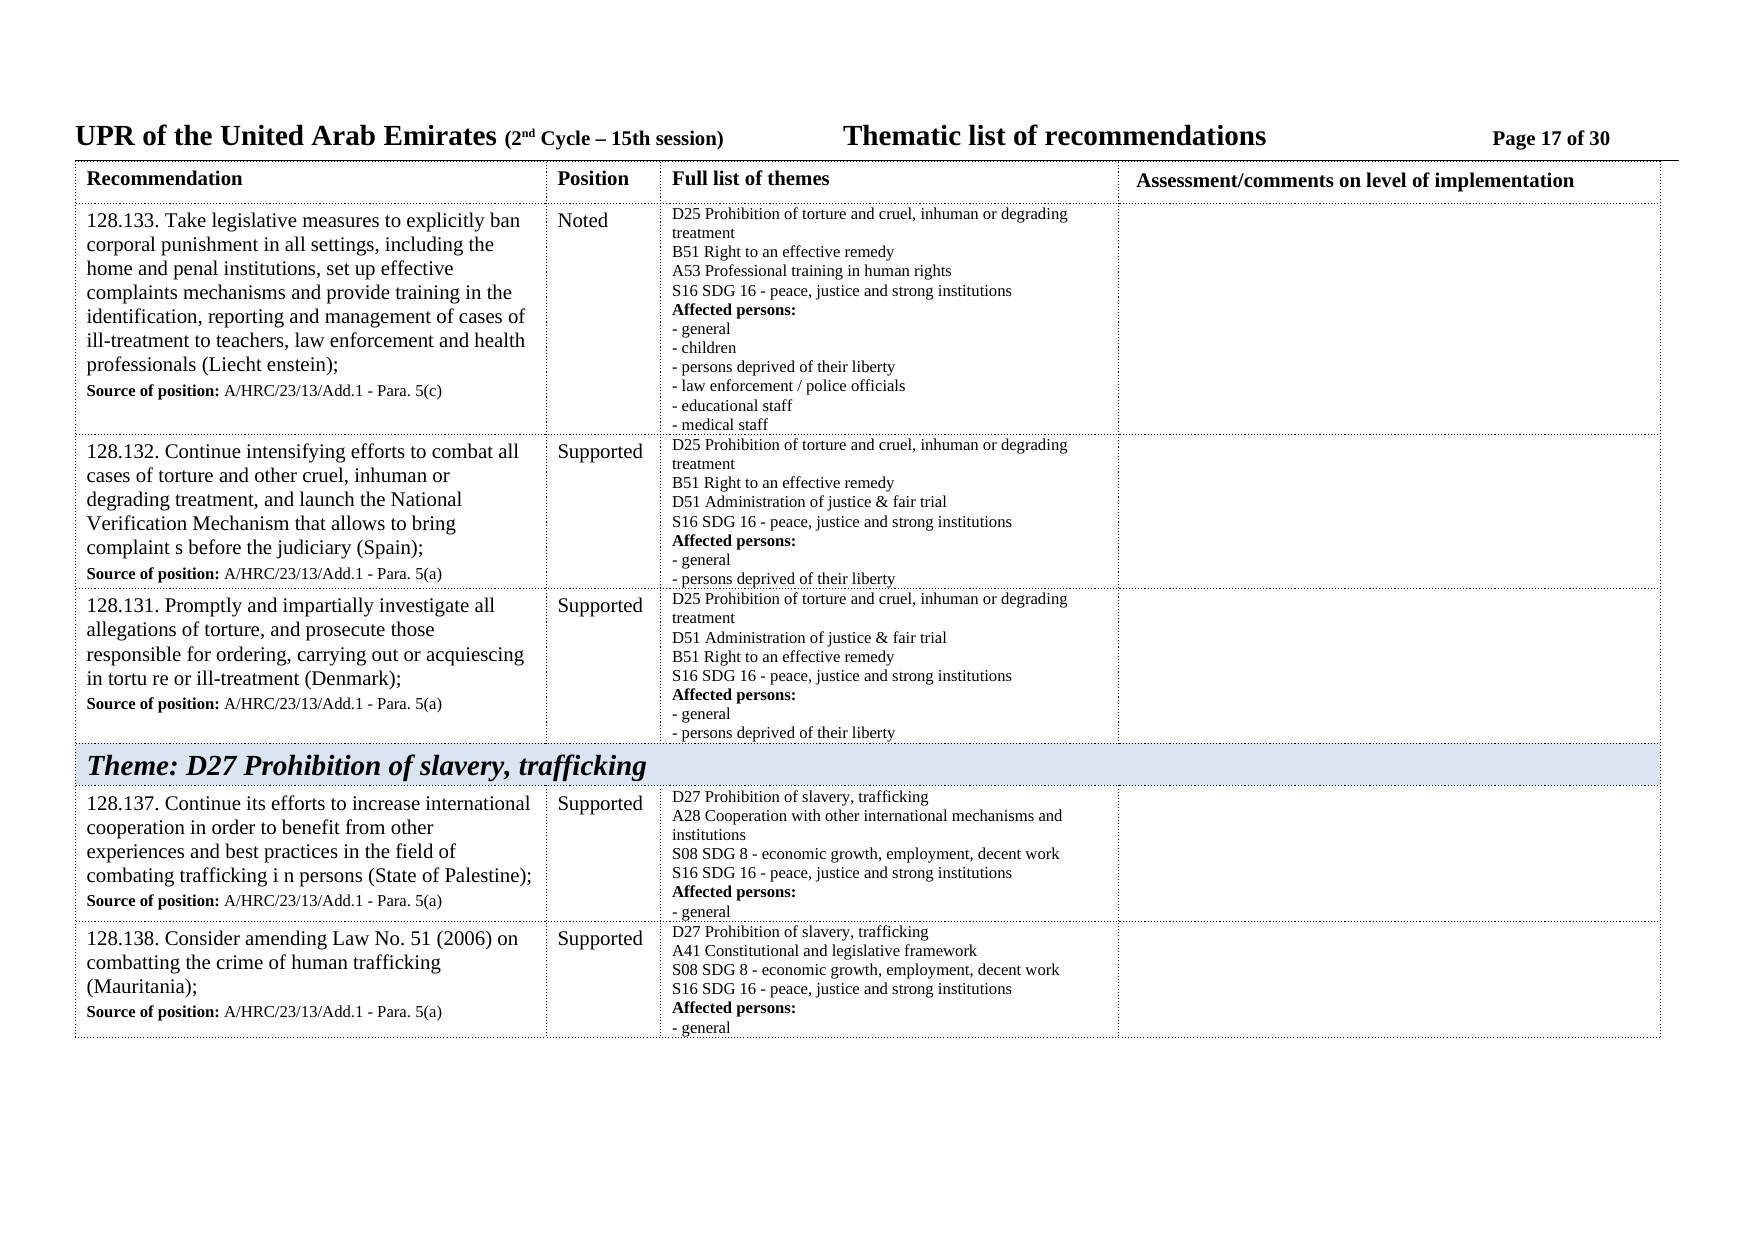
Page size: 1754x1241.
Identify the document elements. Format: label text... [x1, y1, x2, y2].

table_cell [1119, 434, 1661, 588]
table_cell [1119, 588, 1661, 742]
table_cell Supported [546, 588, 661, 742]
table_cell Supported [546, 785, 661, 921]
table_cell 128.138. Consider amending Law No. 51 (2006) on combatting the crime of human trafficking (Mauritania); Source of position: A/HRC/23/13/Add.1 - Para. 5(a) [75, 921, 546, 1037]
table_cell 128.132. Continue intensifying efforts to combat all cases of torture and other cruel, inhuman or degrading treatment, and launch the National Verification Mechanism that allows to bring complaint s before the judiciary (Spain); Source of position: A/HRC/23/13/Add.1 - Para. 5(a) [75, 434, 546, 588]
table_cell 128.137. Continue its efforts to increase international cooperation in order to benefit from other experiences and best practices in the field of combating trafficking i n persons (State of Palestine); Source of position: A/HRC/23/13/Add.1 - Para. 5(a) [75, 785, 546, 921]
table_cell [1119, 785, 1661, 921]
table_header Position [546, 161, 661, 203]
table_cell Supported [546, 921, 661, 1037]
table_cell D25 Prohibition of torture and cruel, inhuman or degrading treatment B51 Right to an effective remedy D51 Administration of justice & fair trial S16 SDG 16 - peace, justice and strong institutions Affected persons: - general - persons deprived of their liberty [661, 434, 1119, 588]
table_cell D25 Prohibition of torture and cruel, inhuman or degrading treatment B51 Right to an effective remedy A53 Professional training in human rights S16 SDG 16 - peace, justice and strong institutions Affected persons: - general - children - persons deprived of their liberty - law enforcement / police officials - educational staff - medical staff [661, 203, 1119, 434]
table_cell D27 Prohibition of slavery, trafficking A28 Cooperation with other international mechanisms and institutions S08 SDG 8 - economic growth, employment, decent work S16 SDG 16 - peace, justice and strong institutions Affected persons: - general [661, 785, 1119, 921]
table_cell Theme: D27 Prohibition of slavery, trafficking [75, 743, 1661, 785]
table_cell Supported [546, 434, 661, 588]
table_cell 128.133. Take legislative measures to explicitly ban corporal punishment in all settings, including the home and penal institutions, set up effective complaints mechanisms and provide training in the identification, reporting and management of cases of ill-treatment to teachers, law enforcement and health professionals (Liecht enstein); Source of position: A/HRC/23/13/Add.1 - Para. 5(c) [75, 203, 546, 434]
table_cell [661, 921, 1119, 1037]
table_header Assessment/comments on level of implementation [1119, 161, 1661, 203]
table_cell [1119, 921, 1661, 1037]
table_header Recommendation [75, 161, 546, 203]
table_cell Noted [546, 203, 661, 434]
table_cell [1119, 203, 1661, 434]
table_header Full list of themes [661, 161, 1119, 203]
table_cell D25 Prohibition of torture and cruel, inhuman or degrading treatment D51 Administration of justice & fair trial B51 Right to an effective remedy S16 SDG 16 - peace, justice and strong institutions Affected persons: - general - persons deprived of their liberty [661, 588, 1119, 742]
table_cell 128.131. Promptly and impartially investigate all allegations of torture, and prosecute those responsible for ordering, carrying out or acquiescing in tortu re or ill-treatment (Denmark); Source of position: A/HRC/23/13/Add.1 - Para. 5(a) [75, 588, 546, 742]
